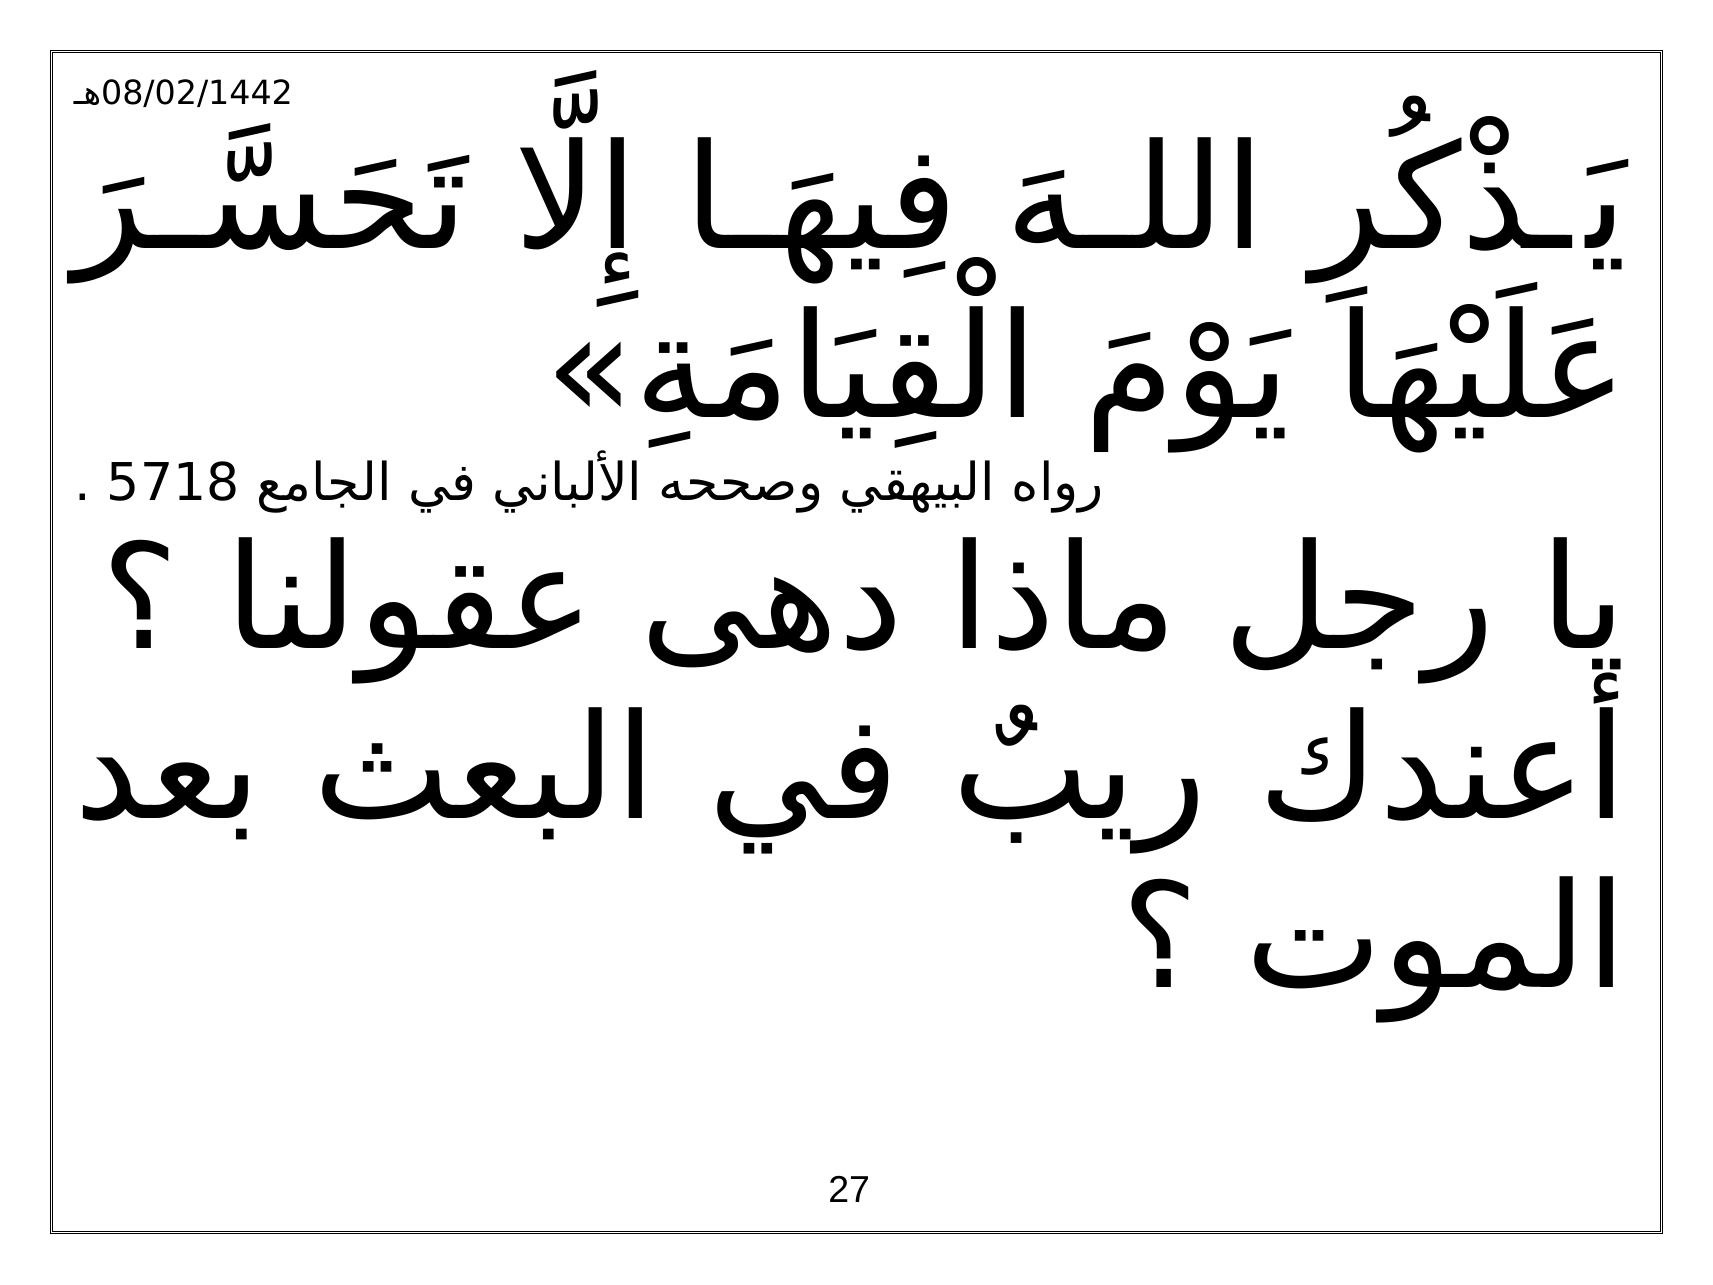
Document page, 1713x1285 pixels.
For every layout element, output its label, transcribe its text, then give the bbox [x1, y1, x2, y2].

text أعندك ريبٌ في البعث بعد الموت ؟ [74, 683, 1627, 1022]
text يا رجل ماذا دهى عقولنا ؟ [74, 513, 1627, 683]
text رواه البيهقي وصححه الألباني في الجامع 5718 . [74, 452, 1627, 513]
text والنبي يقول : «مَا مِنْ سَاعَةٍ تَمُرُّ بِابْنِ آدَمَ لَمْ يَذْكُرِ اللهَ فِيهَا إِلَّا تَحَسَّرَ عَلَيْهَا يَوْمَ الْقِيَامَةِ» [74, 113, 1627, 452]
